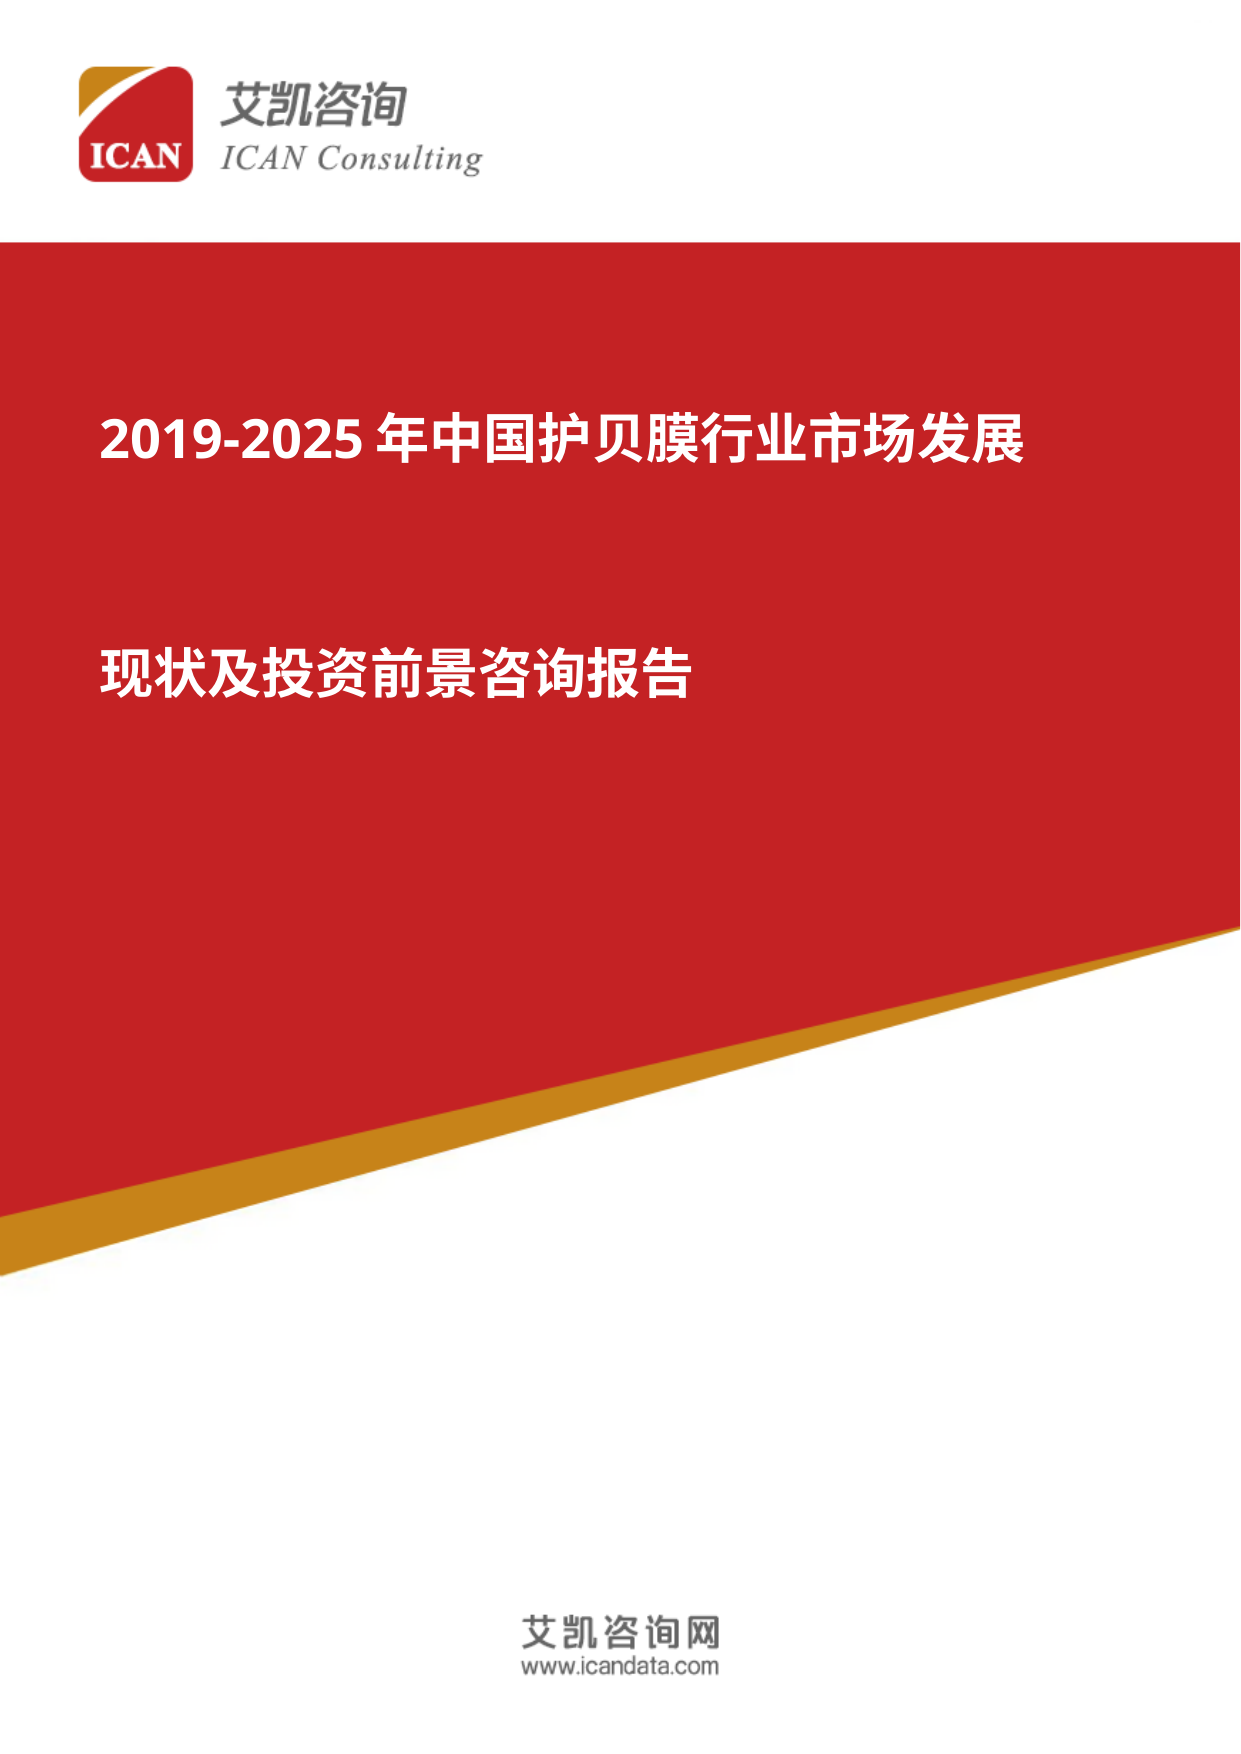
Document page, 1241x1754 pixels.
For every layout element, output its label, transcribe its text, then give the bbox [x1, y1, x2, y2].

picture [0, 5, 1241, 1754]
subtitle 2019-2025年中国护贝膜行业市场发展现状及投资前景咨询报告 [99, 386, 1053, 718]
